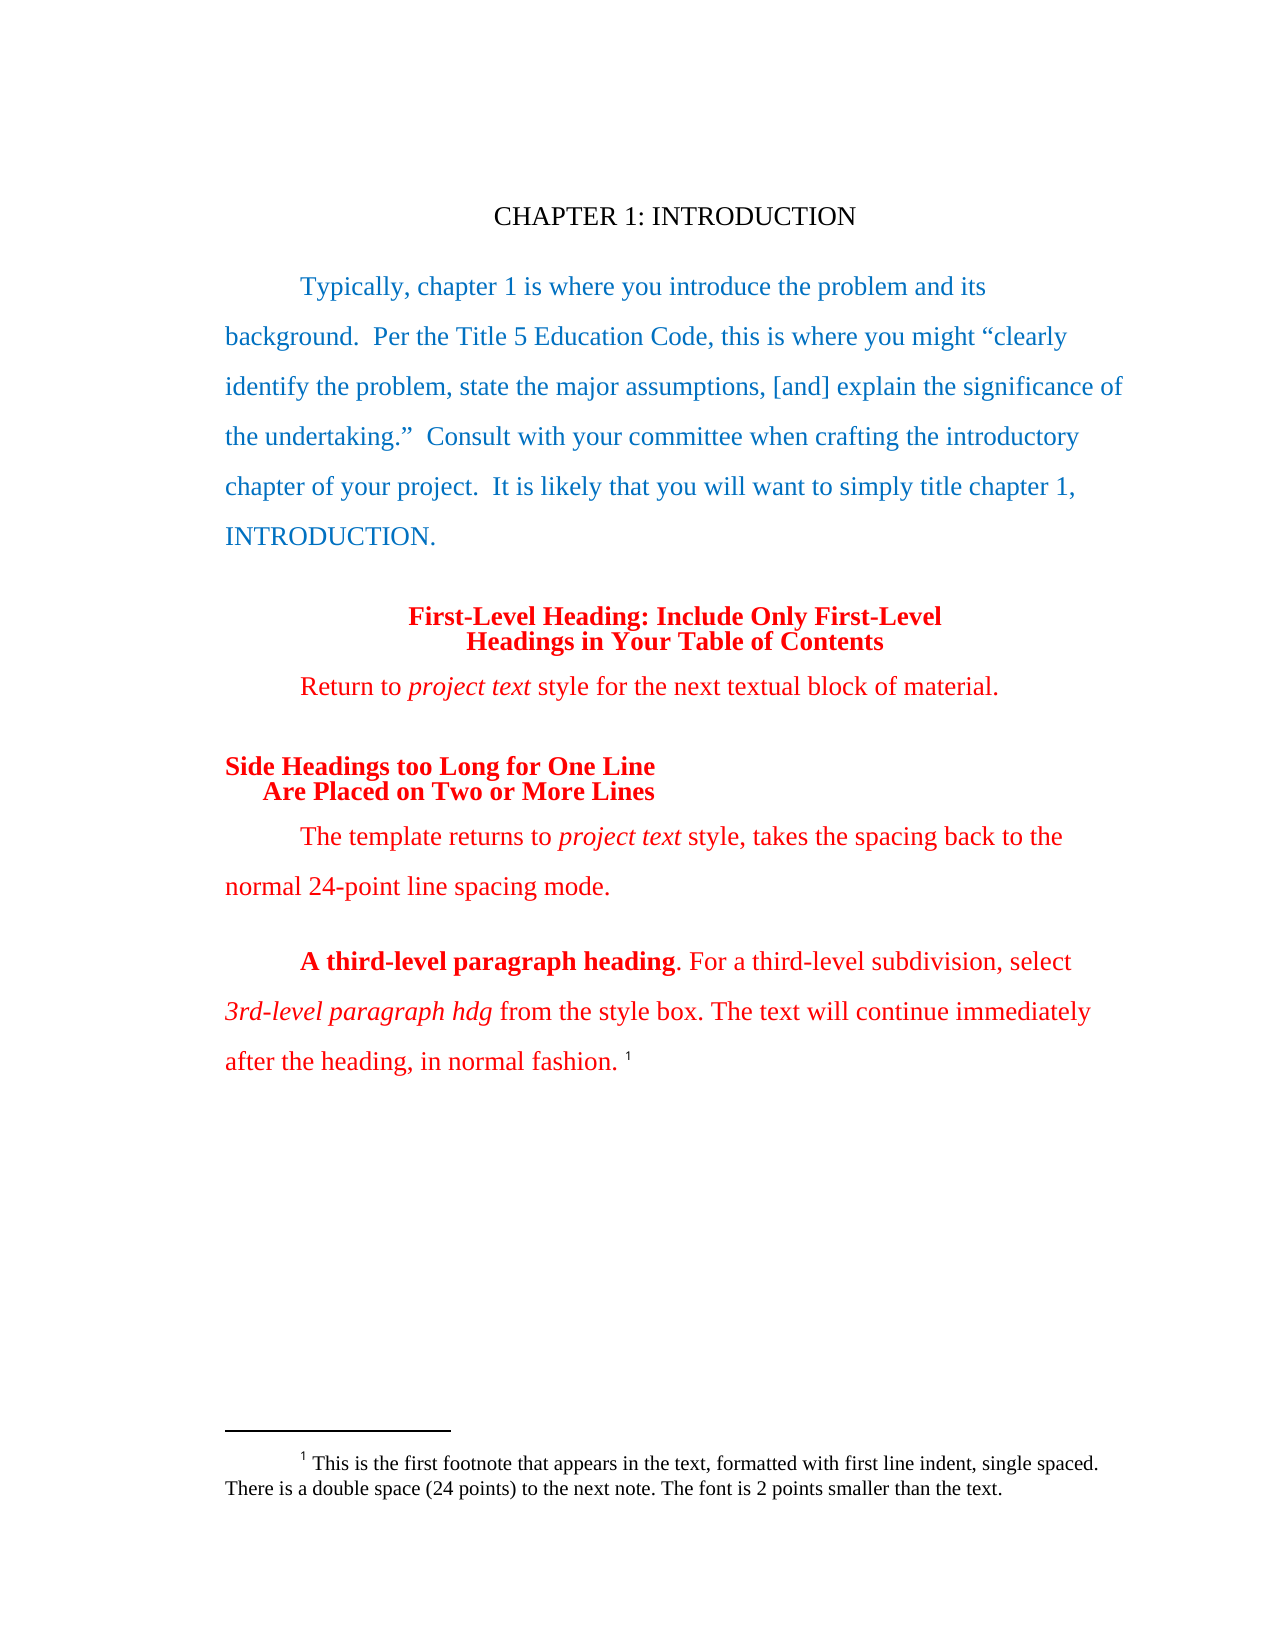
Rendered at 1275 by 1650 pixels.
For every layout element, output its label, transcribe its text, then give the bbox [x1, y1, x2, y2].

text Side Headings too Long for One Line Are Placed on Two or More Lines [225, 755, 675, 805]
text Typically, chapter 1 is where you introduce the problem and its background. Per the Title 5 Education Code, this is where you might “clearly identify the problem, state the major assumptions, [and] explain the significance of the undertaking.” Consult with your committee when crafting the introductory chapter of your project. It is likely that you will want to simply title chapter 1, INTRODUCTION. [225, 255, 1125, 555]
title CHAPTER 1: INTRODUCTION [300, 205, 1050, 230]
text A third-level paragraph heading. For a third-level subdivision, select 3rd-level paragraph hdg from the style box. The text will continue immediately after the heading, in normal fashion. [225, 930, 1125, 1080]
text Return to project text style for the next textual block of material. [225, 655, 1125, 705]
text First-Level Heading: Include Only First-Level Headings in Your Table of Contents [375, 605, 975, 655]
text The template returns to project text style, takes the spacing back to the normal 24-point line spacing mode. [225, 805, 1125, 905]
